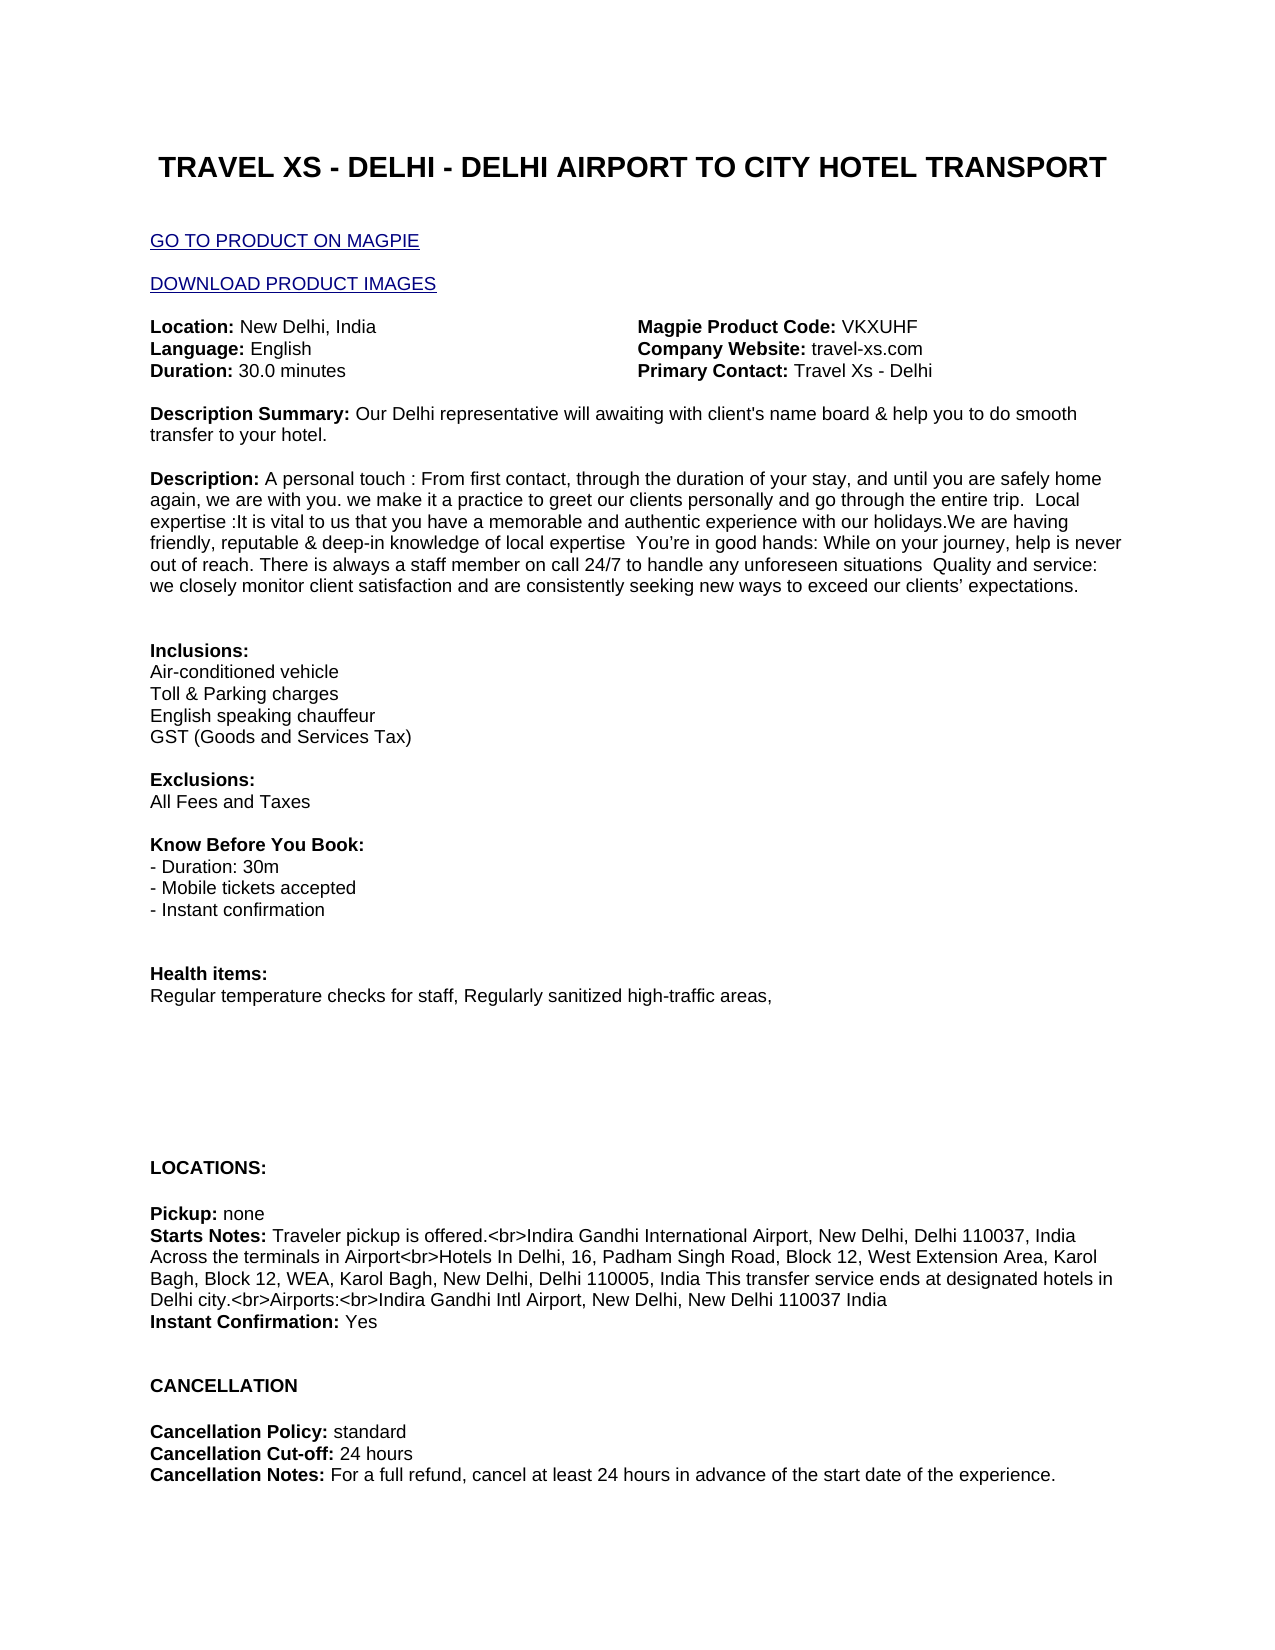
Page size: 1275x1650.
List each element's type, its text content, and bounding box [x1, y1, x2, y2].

text - Duration: 30m [150, 855, 1125, 877]
text Instant Confirmation: Yes [150, 1311, 1125, 1332]
text Inclusions: [150, 640, 1125, 661]
text Know Before You Book: [150, 834, 1125, 855]
text Pickup: none [150, 1203, 1125, 1224]
table_header Magpie Product Code: VKXUHF Company Website: travel-xs.com Primary Contact: Travel Xs - Delhi [626, 316, 1114, 381]
text Cancellation Policy: standard [150, 1421, 1125, 1443]
text Description: A personal touch : From first contact, through the duration of your stay, and until you are safely home again, we are with you. we make it a practice to greet our clients personally and go through the entire trip. Local expertise :It is vital to us that you have a memorable and authentic experience with our holidays.We are having friendly, reputable & deep-in knowledge of local expertise You’re in good hands: While on your journey, help is never out of reach. There is always a staff member on call 24/7 to handle any unforeseen situations Quality and service: we closely monitor client satisfaction and are consistently seeking new ways to exceed our clients’ expectations. [150, 467, 1125, 597]
text - Instant confirmation [150, 898, 1125, 920]
text Health items: [150, 963, 1125, 985]
text Cancellation Notes: For a full refund, cancel at least 24 hours in advance of the start date of the experience. [150, 1464, 1125, 1486]
text Regular temperature checks for staff, Regularly sanitized high-traffic areas, [150, 985, 1125, 1006]
subtitle Cancellation [150, 1375, 1125, 1396]
subtitle Locations: [150, 1157, 1125, 1178]
text All Fees and Taxes [150, 791, 1125, 812]
text Description Summary: Our Delhi representative will awaiting with client's name board & help you to do smooth transfer to your hotel. [150, 403, 1125, 446]
text GST (Goods and Services Tax) [150, 726, 1125, 748]
text GO TO PRODUCT ON MAGPIE [150, 230, 1125, 252]
text Exclusions: [150, 769, 1125, 791]
text - Mobile tickets accepted [150, 877, 1125, 898]
text Air-conditioned vehicle [150, 661, 1125, 683]
text Cancellation Cut-off: 24 hours [150, 1443, 1125, 1464]
table_header Location: New Delhi, India Language: English Duration: 30.0 minutes [139, 316, 626, 381]
text Starts Notes: Traveler pickup is offered.<br>Indira Gandhi International Airport, New Delhi, Delhi 110037, India Across the terminals in Airport<br>Hotels In Delhi, 16, Padham Singh Road, Block 12, West Extension Area, Karol Bagh, Block 12, WEA, Karol Bagh, New Delhi, Delhi 110005, India This transfer service ends at designated hotels in Delhi city.<br>Airports:<br>Indira Gandhi Intl Airport, New Delhi, New Delhi 110037 India [150, 1224, 1125, 1311]
subtitle Travel Xs - Delhi - Delhi Airport to City Hotel Transport [150, 150, 1125, 183]
text English speaking chauffeur [150, 704, 1125, 726]
text Toll & Parking charges [150, 683, 1125, 704]
text DOWNLOAD PRODUCT IMAGES [150, 273, 1125, 295]
